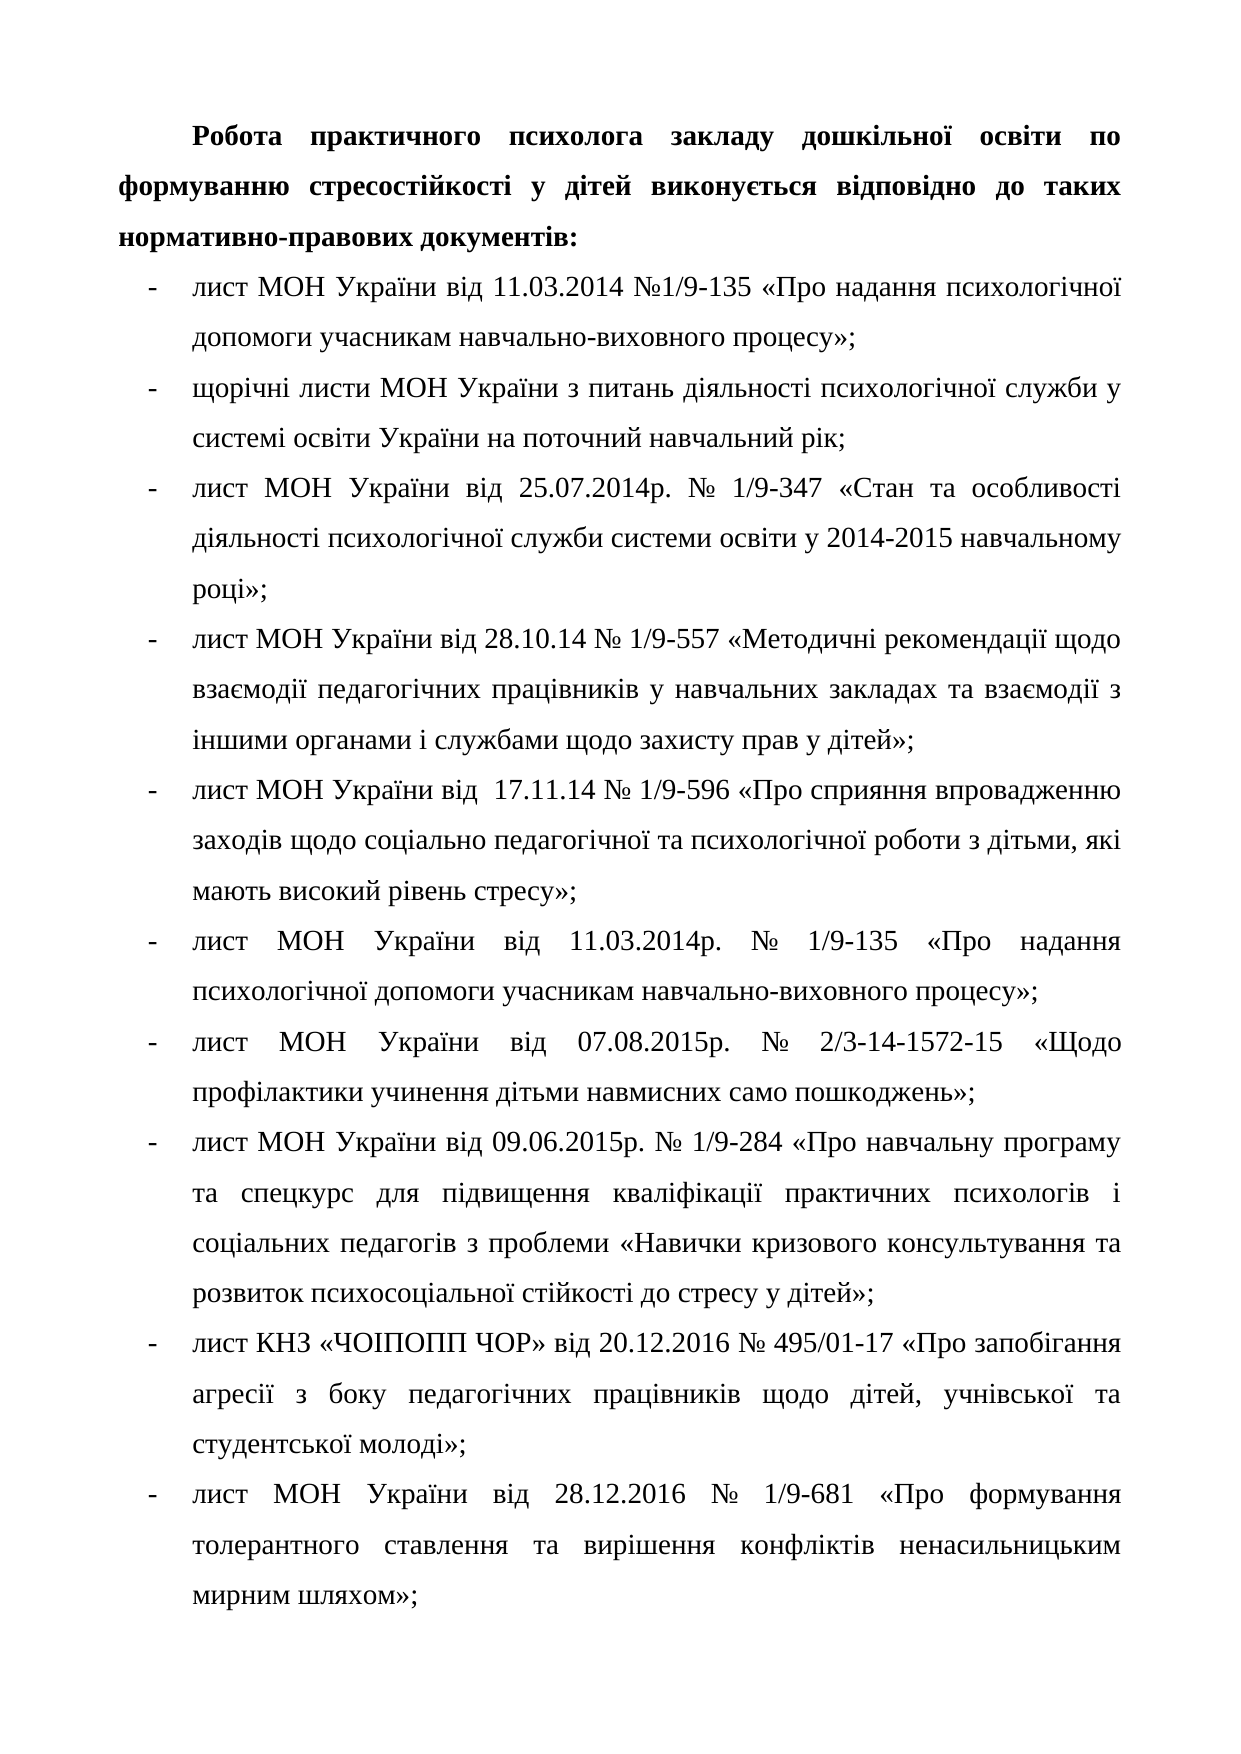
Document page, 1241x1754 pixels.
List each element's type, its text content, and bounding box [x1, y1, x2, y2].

list лист КНЗ «ЧОІПОПП ЧОР» від 20.12.2016 № 495/01-17 «Про запобігання агресії з боку педагогічних працівників щодо дітей, учнівської та студентської молоді»; [148, 1326, 1122, 1460]
list лист МОН України від 11.03.2014р. № 1/9-135 «Про надання психологічної допомоги учасникам навчально-виховного процесу»; [148, 923, 1122, 1007]
list лист МОН України від 17.11.14 № 1/9-596 «Про сприяння впровадженню заходів щодо соціально педагогічної та психологічної роботи з дітьми, які мають високий рівень стресу»; [148, 772, 1122, 906]
list лист МОН України від 07.08.2015р. № 2/3-14-1572-15 «Щодо профілактики учинення дітьми навмисних само пошкоджень»; [148, 1024, 1122, 1108]
list лист МОН України від 28.10.14 № 1/9-557 «Методичні рекомендації щодо взаємодії педагогічних працівників у навчальних закладах та взаємодії з іншими органами і службами щодо захисту прав у дітей»; [148, 621, 1122, 755]
list лист МОН України від 28.12.2016 № 1/9-681 «Про формування толерантного ставлення та вирішення конфліктів ненасильницьким мирним шляхом»; [148, 1477, 1122, 1611]
list лист МОН України від 09.06.2015р. № 1/9-284 «Про навчальну програму та спецкурс для підвищення кваліфікації практичних психологів і соціальних педагогів з проблеми «Навички кризового консультування та розвиток психосоціальної стійкості до стресу у дітей»; [148, 1124, 1122, 1309]
list лист МОН України від 11.03.2014 №1/9-135 «Про надання психологічної допомоги учасникам навчально-виховного процесу»; [148, 269, 1122, 353]
list лист МОН України від 25.07.2014р. № 1/9-347 «Стан та особливості діяльності психологічної служби системи освіти у 2014-2015 навчальному році»; [148, 470, 1122, 604]
list щорічні листи МОН України з питань діяльності психологічної служби у системі освіти України на поточний навчальний рік; [148, 370, 1122, 453]
text Робота практичного психолога закладу дошкільної освіти по формуванню стресостійкості у дітей виконується відповідно до таких нормативно-правових документів: [118, 118, 1122, 252]
